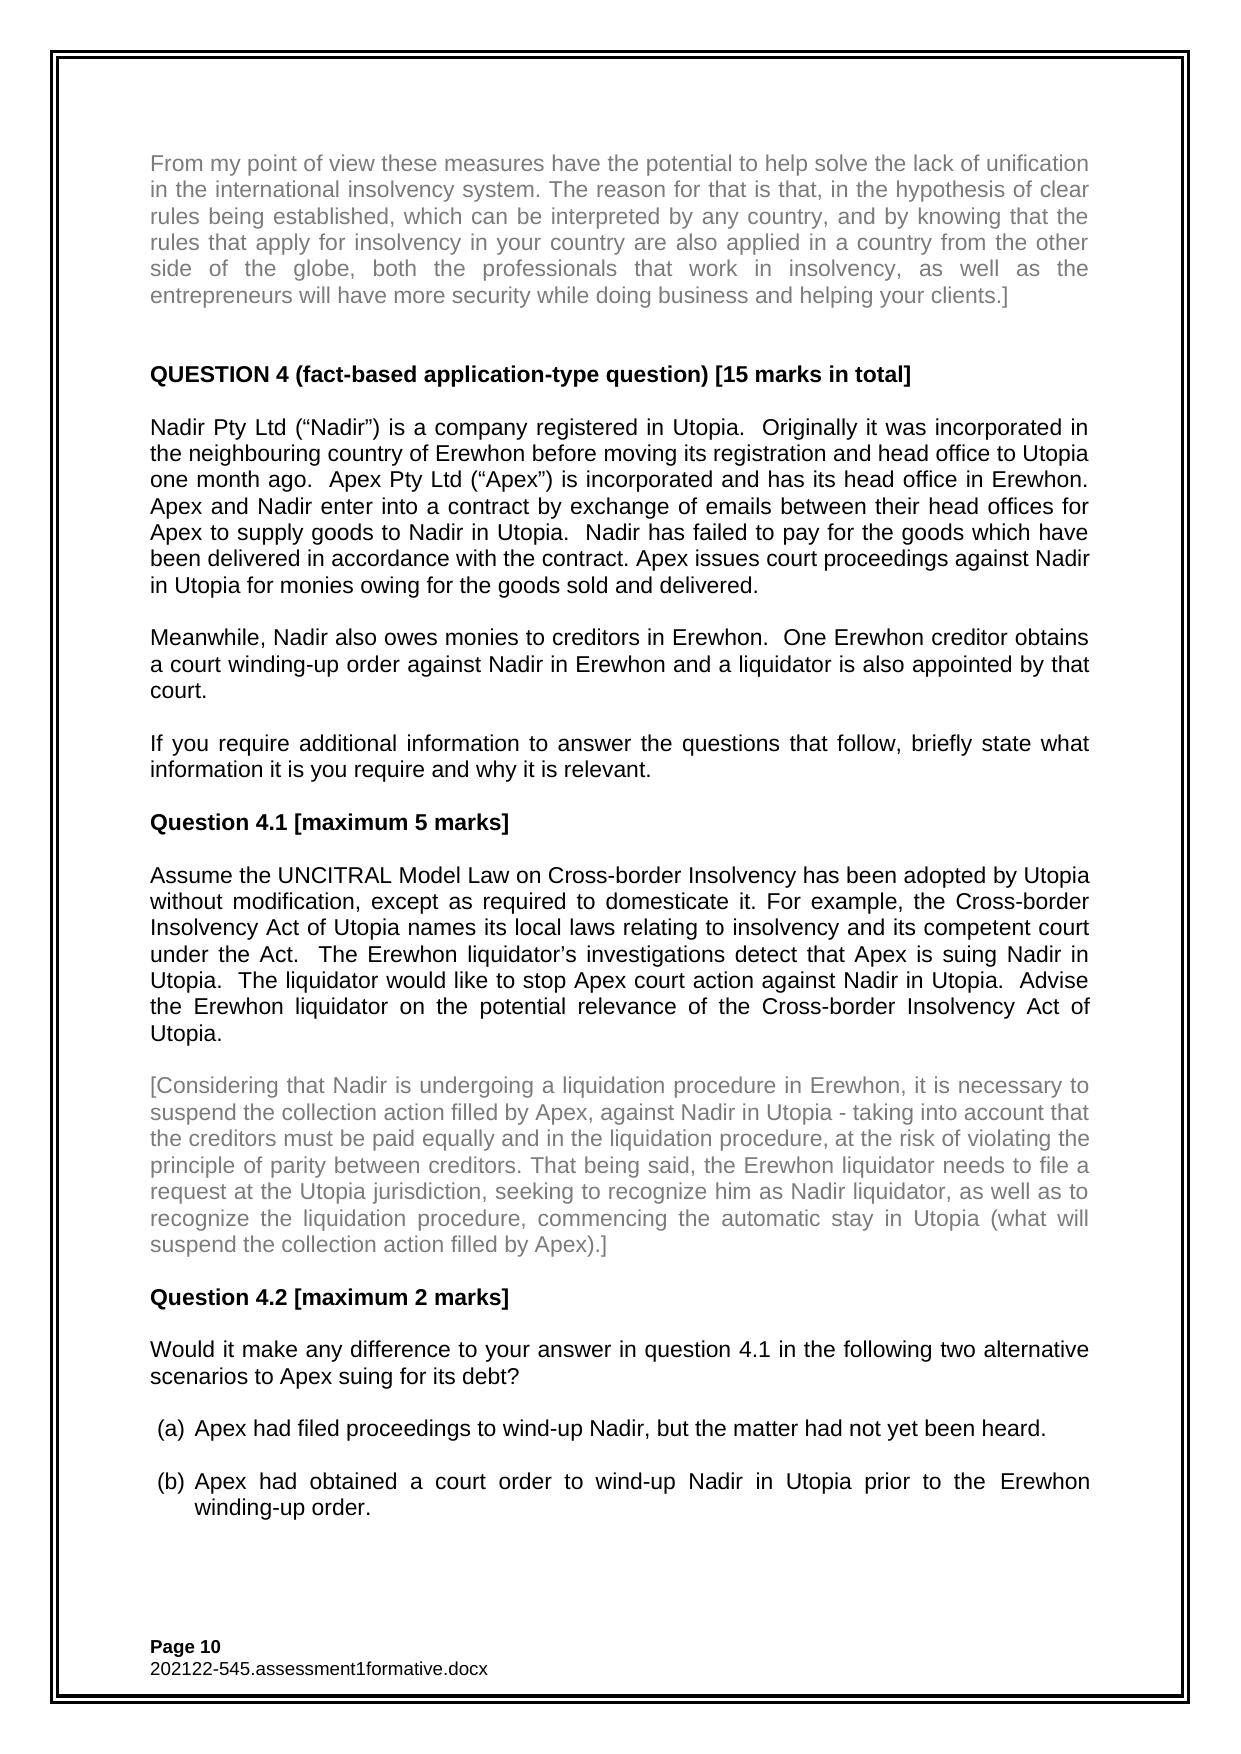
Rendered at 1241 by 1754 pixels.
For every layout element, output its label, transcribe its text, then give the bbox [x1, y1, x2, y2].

text If you require additional information to answer the questions that follow, briefly state what information it is you require and why it is relevant. [150, 730, 1090, 782]
text Meanwhile, Nadir also owes monies to creditors in Erewhon. One Erewhon creditor obtains a court winding-up order against Nadir in Erewhon and a liquidator is also appointed by that court. [150, 624, 1090, 703]
list Apex had filed proceedings to wind-up Nadir, but the matter had not yet been heard. [157, 1415, 1090, 1442]
text Assume the UNCITRAL Model Law on Cross-border Insolvency has been adopted by Utopia without modification, except as required to domesticate it. For example, the Cross-border Insolvency Act of Utopia names its local laws relating to insolvency and its competent court under the Act. The Erewhon liquidator’s investigations detect that Apex is suing Nadir in Utopia. The liquidator would like to stop Apex court action against Nadir in Utopia. Advise the Erewhon liquidator on the potential relevance of the Cross-border Insolvency Act of Utopia. [150, 862, 1090, 1046]
text Would it make any difference to your answer in question 4.1 in the following two alternative scenarios to Apex suing for its debt? [150, 1336, 1090, 1389]
text Question 4.1 [maximum 5 marks] [150, 809, 1090, 835]
text [Considering that Nadir is undergoing a liquidation procedure in Erewhon, it is necessary to suspend the collection action filled by Apex, against Nadir in Utopia - taking into account that the creditors must be paid equally and in the liquidation procedure, at the risk of violating the principle of parity between creditors. That being said, the Erewhon liquidator needs to file a request at the Utopia jurisdiction, seeking to recognize him as Nadir liquidator, as well as to recognize the liquidation procedure, commencing the automatic stay in Utopia (what will suspend the collection action filled by Apex).] [150, 1072, 1090, 1257]
text Question 4.2 [maximum 2 marks] [150, 1283, 1090, 1310]
text QUESTION 4 (fact-based application-type question) [15 marks in total] [150, 361, 1090, 387]
list Apex had obtained a court order to wind-up Nadir in Utopia prior to the Erewhon winding-up order. [157, 1468, 1090, 1521]
text Nadir Pty Ltd (“Nadir”) is a company registered in Utopia. Originally it was incorporated in the neighbouring country of Erewhon before moving its registration and head office to Utopia one month ago. Apex Pty Ltd (“Apex”) is incorporated and has its head office in Erewhon. Apex and Nadir enter into a contract by exchange of emails between their head offices for Apex to supply goods to Nadir in Utopia. Nadir has failed to pay for the goods which have been delivered in accordance with the contract. Apex issues court proceedings against Nadir in Utopia for monies owing for the goods sold and delivered. [150, 413, 1090, 598]
text From my point of view these measures have the potential to help solve the lack of unification in the international insolvency system. The reason for that is that, in the hypothesis of clear rules being established, which can be interpreted by any country, and by knowing that the rules that apply for insolvency in your country are also applied in a country from the other side of the globe, both the professionals that work in insolvency, as well as the entrepreneurs will have more security while doing business and helping your clients.] [150, 150, 1090, 308]
